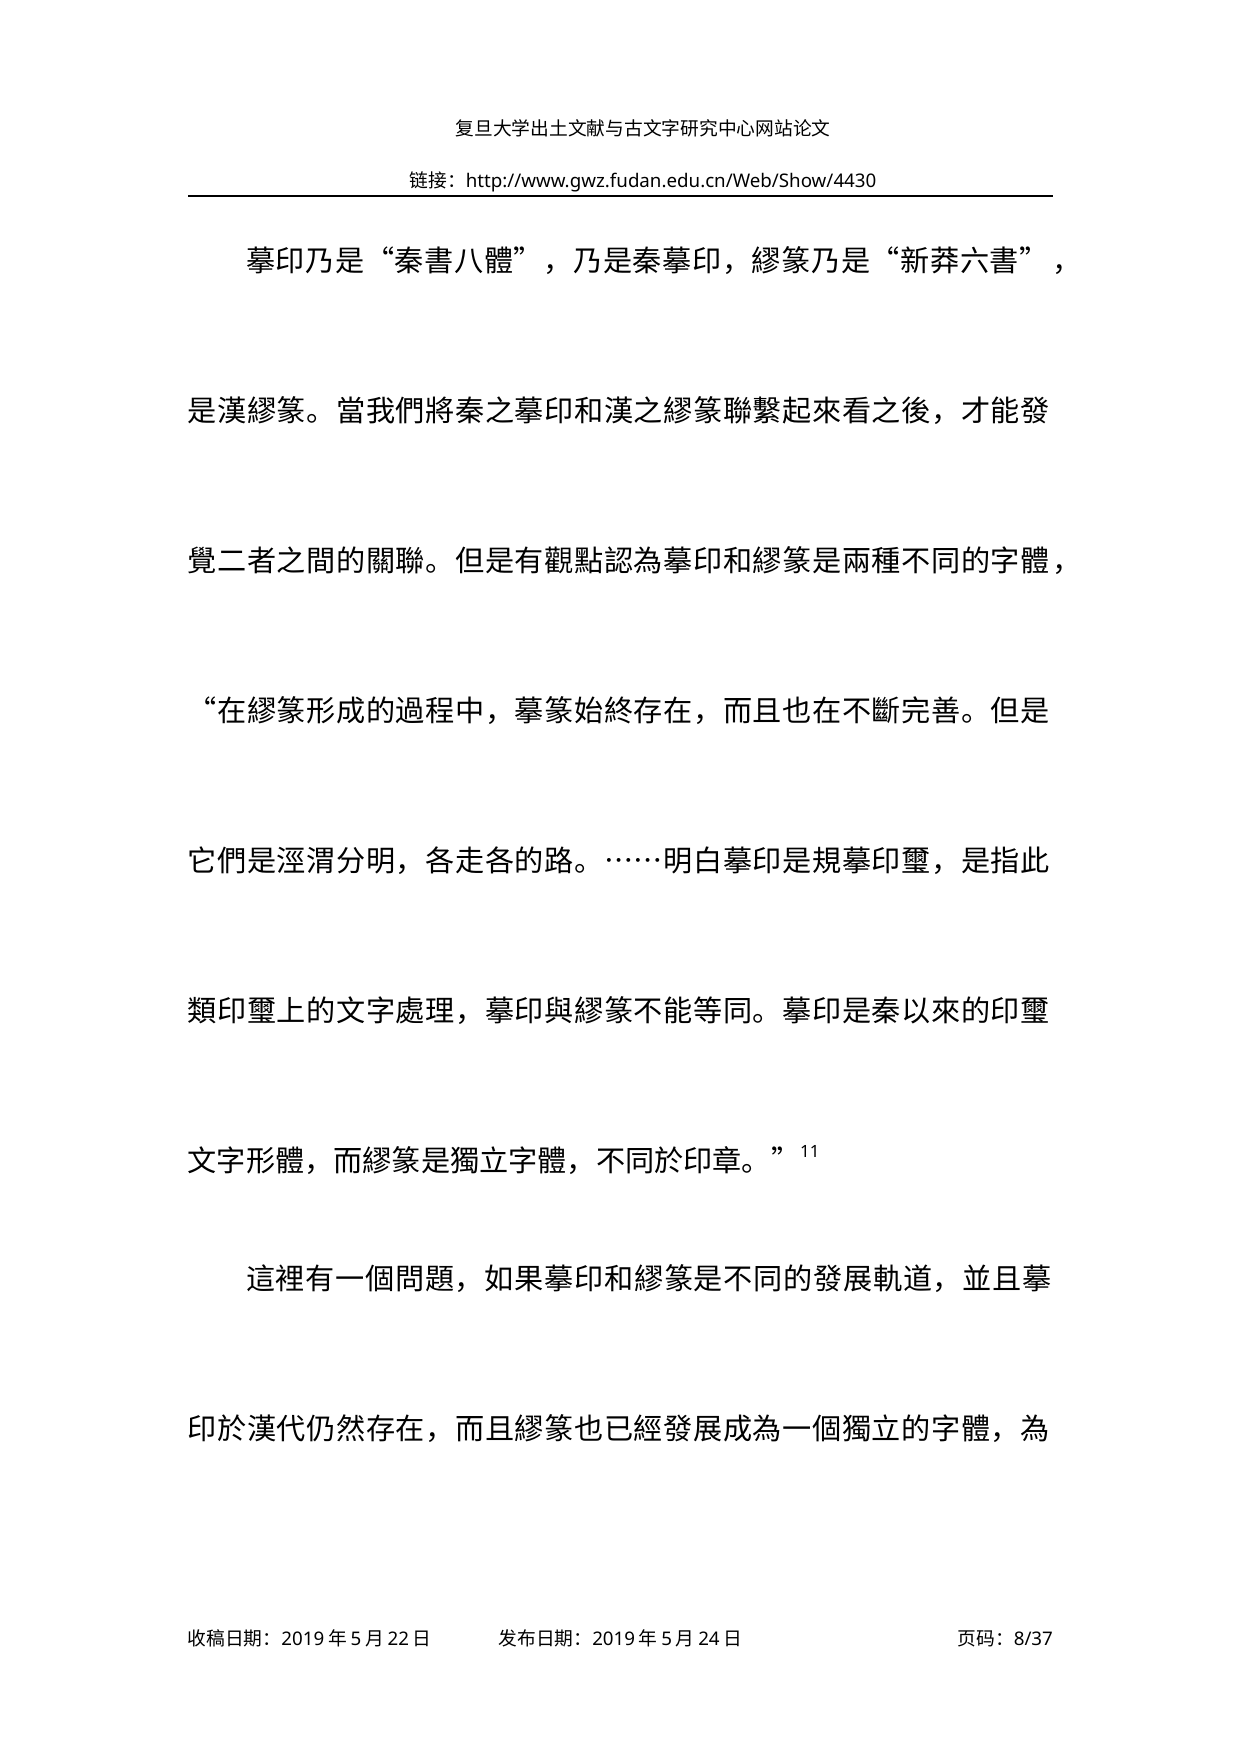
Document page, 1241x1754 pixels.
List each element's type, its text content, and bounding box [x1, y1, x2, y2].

text 摹印乃是“秦書八體”，乃是秦摹印，繆篆乃是“新莽六書”，是漢繆篆。當我們將秦之摹印和漢之繆篆聯繫起來看之後，才能發覺二者之間的關聯。但是有觀點認為摹印和繆篆是兩種不同的字體，“在繆篆形成的過程中，摹篆始終存在，而且也在不斷完善。但是它們是涇渭分明，各走各的路。……明白摹印是規摹印璽，是指此類印璽上的文字處理，摹印與繆篆不能等同。摹印是秦以來的印璽文字形體，而繆篆是獨立字體，不同於印章。” [187, 222, 1053, 1197]
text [187, 1239, 1053, 1464]
